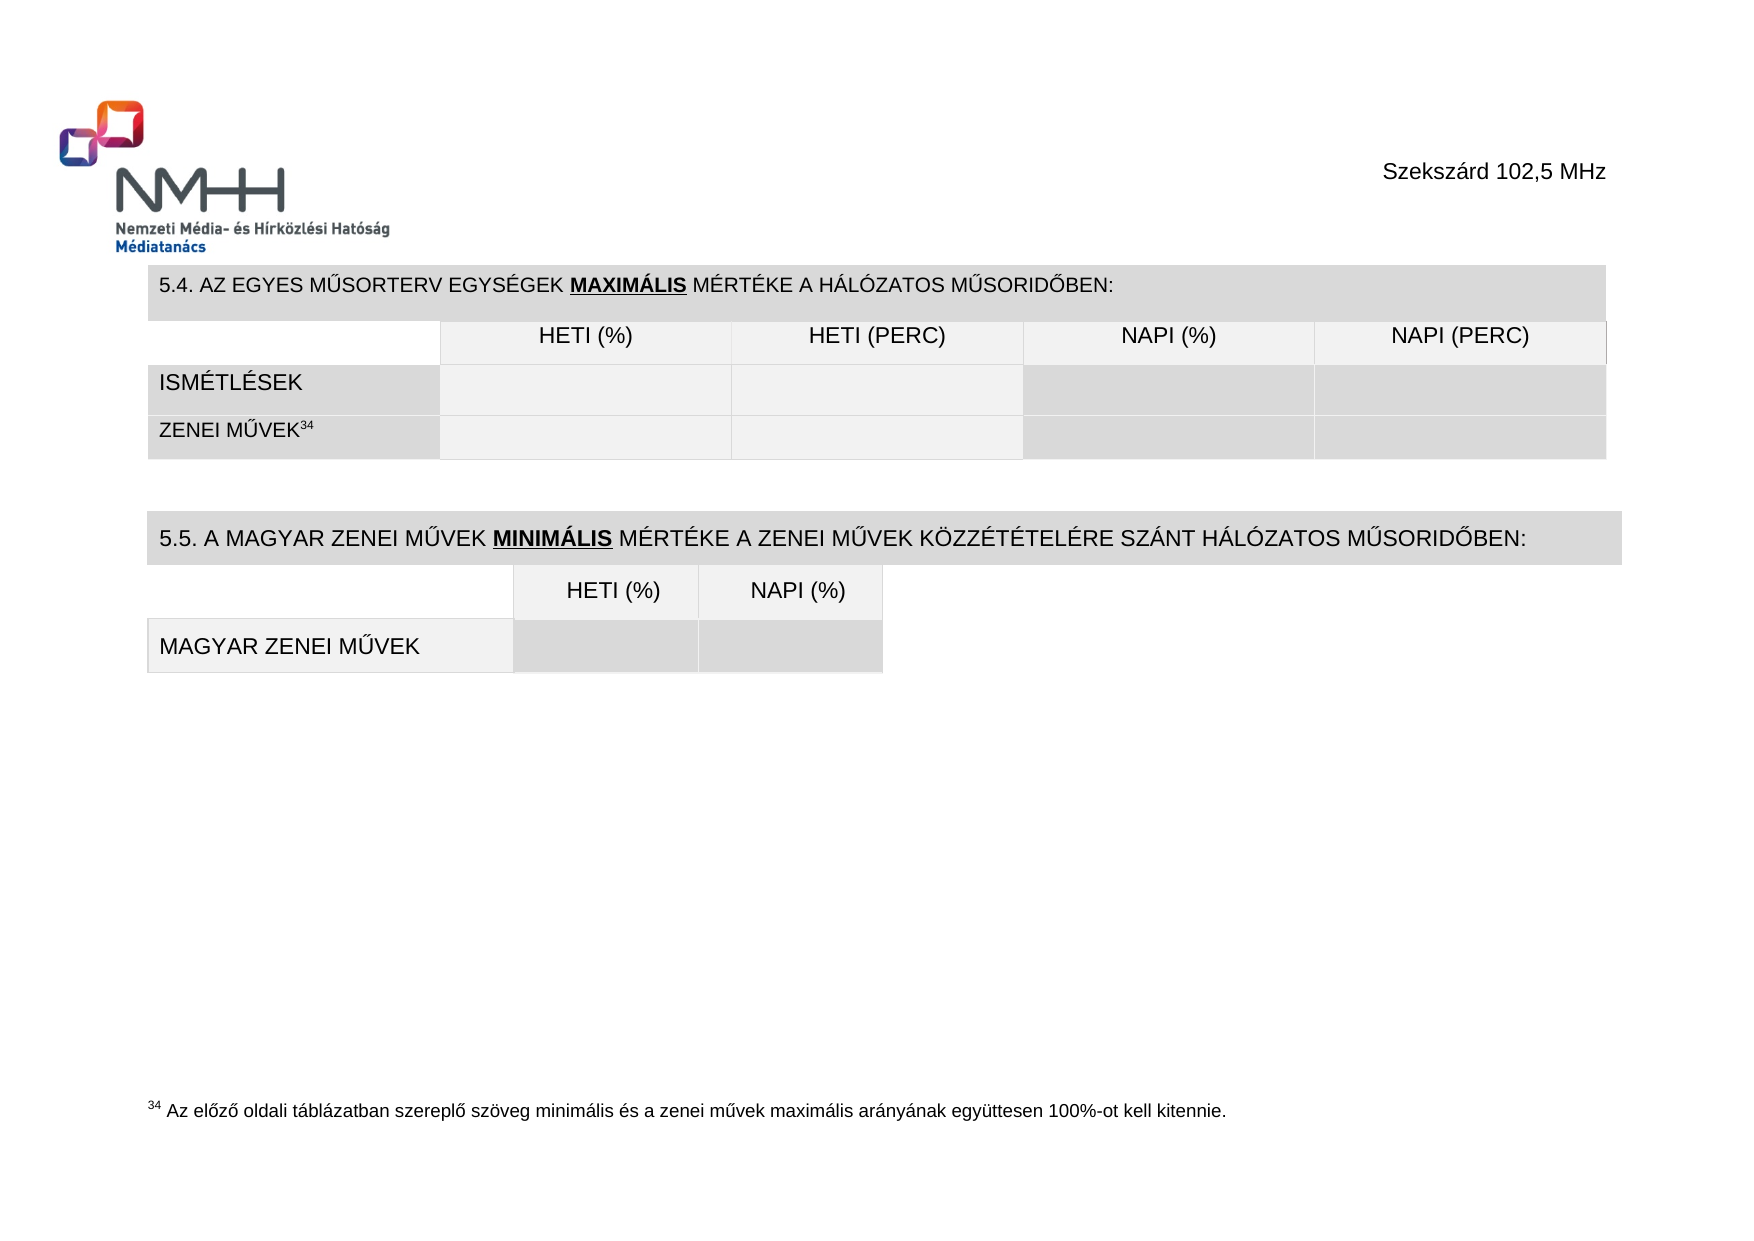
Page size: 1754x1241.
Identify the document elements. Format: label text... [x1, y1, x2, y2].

table_cell [1315, 416, 1606, 459]
table_cell napi (%) [699, 565, 882, 618]
table_cell [1024, 365, 1314, 415]
table_cell [732, 416, 1023, 459]
table_cell [699, 620, 882, 672]
table_cell [440, 416, 731, 459]
table_cell [1024, 416, 1314, 459]
table_cell [148, 321, 440, 364]
table_cell [732, 365, 1023, 415]
table_cell heti (perc) [732, 322, 1023, 364]
table_header 5.5. a magyar zenei művek minimális MÉRTÉKE A ZEnei művek közzétételére szánt HÁLÓZATOS műsoridőben: [148, 513, 1621, 564]
table_cell napi (%) [1024, 322, 1314, 364]
table_cell [515, 620, 698, 672]
table_cell Magyar Zenei MŰVEK [149, 619, 513, 672]
picture [40, 89, 404, 265]
table_cell napi (perc) [1315, 322, 1606, 364]
table_header 5.4. az egyes műsorterv egységek maximális mértéke a hálózatos műsoridőben: [148, 265, 1606, 321]
table_cell heti (%) [514, 565, 698, 618]
table_cell ZENEi MŰVEK [148, 416, 440, 459]
table_cell [440, 365, 731, 415]
table_cell heti (%) [441, 322, 731, 364]
table_cell Ismétlések [148, 365, 440, 415]
table_cell [1315, 365, 1606, 415]
